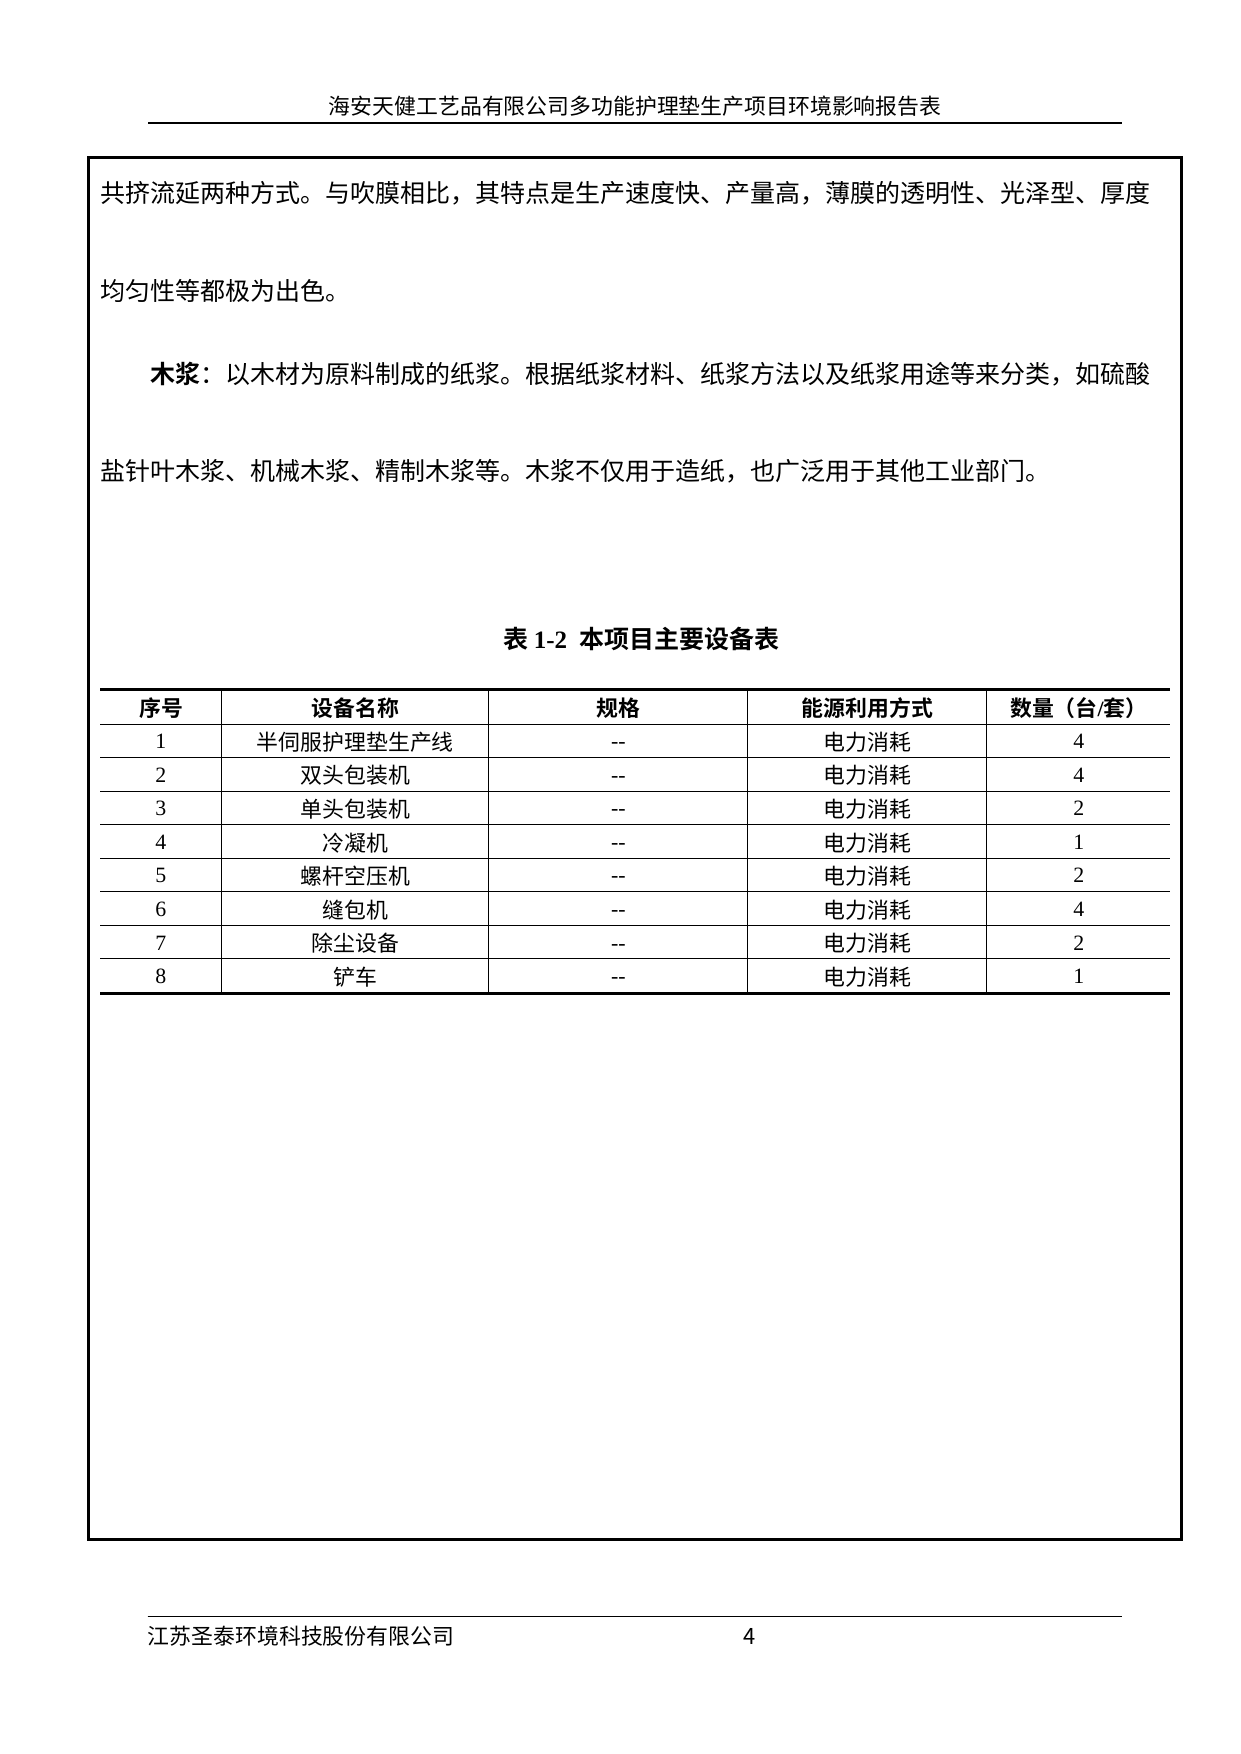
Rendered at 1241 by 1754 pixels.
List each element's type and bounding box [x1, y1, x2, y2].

table_cell [90, 159, 1180, 1537]
